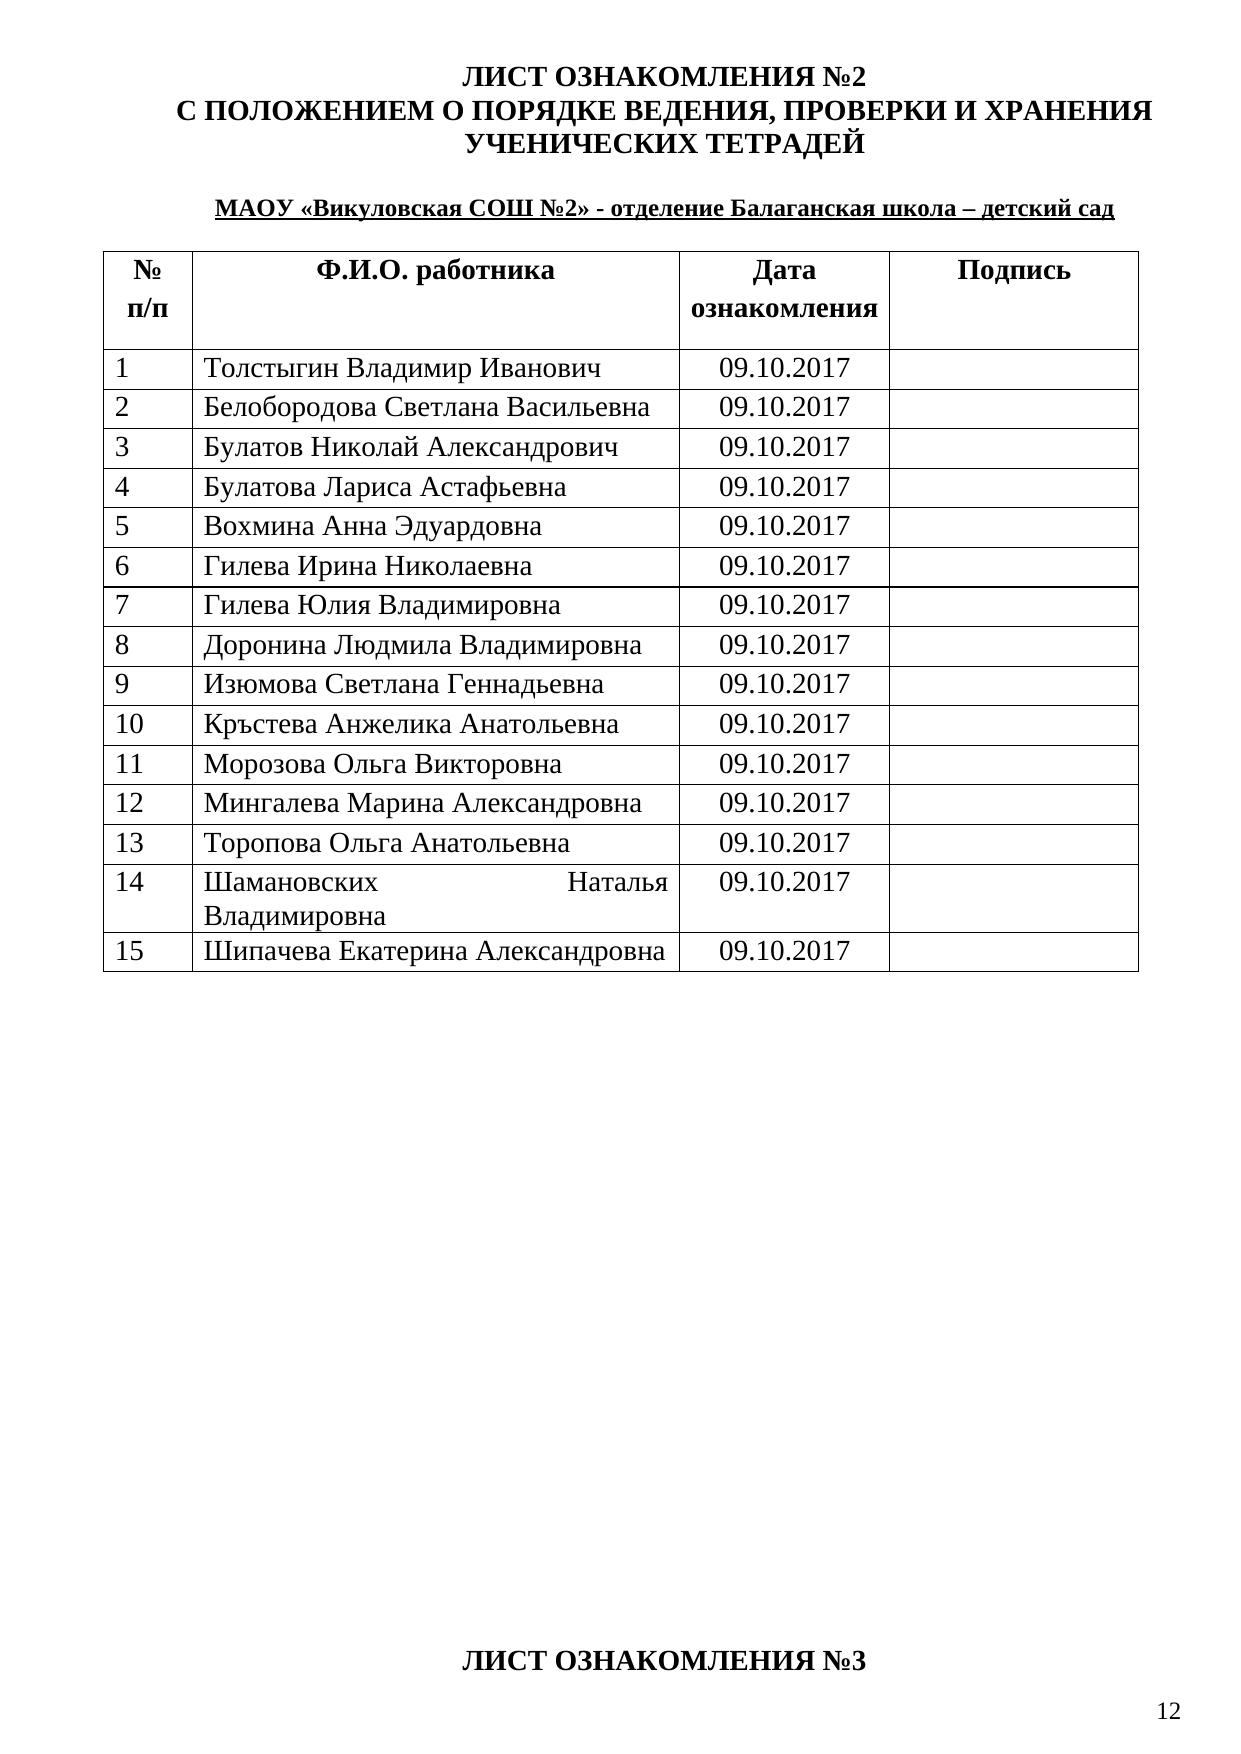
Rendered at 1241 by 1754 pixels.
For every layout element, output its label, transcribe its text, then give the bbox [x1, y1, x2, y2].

table_header Подпись [890, 252, 1138, 349]
table_cell [890, 429, 1138, 468]
table_cell Булатова Лариса Астафьевна [193, 469, 679, 507]
table_cell [890, 825, 1138, 863]
table_cell 6 [104, 548, 192, 586]
table_cell 09.10.2017 [680, 390, 889, 428]
table_cell 9 [104, 667, 192, 705]
table_cell 5 [104, 508, 192, 547]
table_cell 09.10.2017 [680, 588, 889, 626]
table_cell Гилева Ирина Николаевна [193, 548, 679, 586]
table_cell 09.10.2017 [680, 865, 889, 932]
table_cell 10 [104, 706, 192, 745]
table_cell 2 [104, 390, 192, 428]
table_cell 11 [104, 746, 192, 784]
table_cell [890, 390, 1138, 428]
table_cell Гилева Юлия Владимировна [193, 588, 679, 626]
table_cell Шипачева Екатерина Александровна [193, 933, 679, 971]
table_cell 3 [104, 429, 192, 468]
table_cell 09.10.2017 [680, 548, 889, 586]
table_cell 14 [104, 865, 192, 932]
table_cell Вохмина Анна Эдуардовна [193, 508, 679, 547]
table_cell [890, 933, 1138, 971]
table_cell 7 [104, 588, 192, 626]
table_cell [890, 667, 1138, 705]
table_cell [890, 469, 1138, 507]
table_cell 8 [104, 627, 192, 666]
table_cell Белобородова Светлана Васильевна [193, 390, 679, 428]
table_cell 1 [104, 350, 192, 388]
table_cell [890, 706, 1138, 745]
table_cell [890, 746, 1138, 784]
table_cell 09.10.2017 [680, 508, 889, 547]
table_cell Булатов Николай Александрович [193, 429, 679, 468]
table_cell Мингалева Марина Александровна [193, 785, 679, 824]
text С ПОЛОЖЕНИЕМ О ПОРЯДКЕ ВЕДЕНИЯ, ПРОВЕРКИ И ХРАНЕНИЯ УЧЕНИЧЕСКИХ ТЕТРАДЕЙ [148, 93, 1181, 160]
table_cell 09.10.2017 [680, 667, 889, 705]
table_cell [890, 588, 1138, 626]
table_cell 09.10.2017 [680, 933, 889, 971]
table_cell 12 [104, 785, 192, 824]
table_cell [890, 548, 1138, 586]
table_cell [890, 865, 1138, 932]
table_cell 09.10.2017 [680, 706, 889, 745]
table_cell 09.10.2017 [680, 429, 889, 468]
table_cell [890, 508, 1138, 547]
table_cell 09.10.2017 [680, 825, 889, 863]
text ЛИСТ ОЗНАКОМЛЕНИЯ №2 [148, 59, 1181, 93]
table_cell 13 [104, 825, 192, 863]
table_cell Морозова Ольга Викторовна [193, 746, 679, 784]
table_cell Кръстева Анжелика Анатольевна [193, 706, 679, 745]
text МАОУ «Викуловская СОШ №2» - отделение Балаганская школа – детский сад [148, 193, 1181, 222]
table_cell Торопова Ольга Анатольевна [193, 825, 679, 863]
table_header Дата ознакомления [680, 252, 889, 349]
table_cell Шамановских Наталья Владимировна [193, 865, 679, 932]
table_header № п/п [104, 252, 192, 349]
table_cell 09.10.2017 [680, 627, 889, 666]
table_cell Доронина Людмила Владимировна [193, 627, 679, 666]
table_cell 15 [104, 933, 192, 971]
table_cell 09.10.2017 [680, 785, 889, 824]
table_cell Толстыгин Владимир Иванович [193, 350, 679, 388]
table_cell Изюмова Светлана Геннадьевна [193, 667, 679, 705]
table_cell 4 [104, 469, 192, 507]
table_header Ф.И.О. работника [193, 252, 679, 349]
table_cell 09.10.2017 [680, 469, 889, 507]
table_cell [890, 350, 1138, 388]
text ЛИСТ ОЗНАКОМЛЕНИЯ №3 [148, 1643, 1181, 1677]
table_cell [890, 785, 1138, 824]
table_cell 09.10.2017 [680, 746, 889, 784]
table_cell 09.10.2017 [680, 350, 889, 388]
table_cell [890, 627, 1138, 666]
